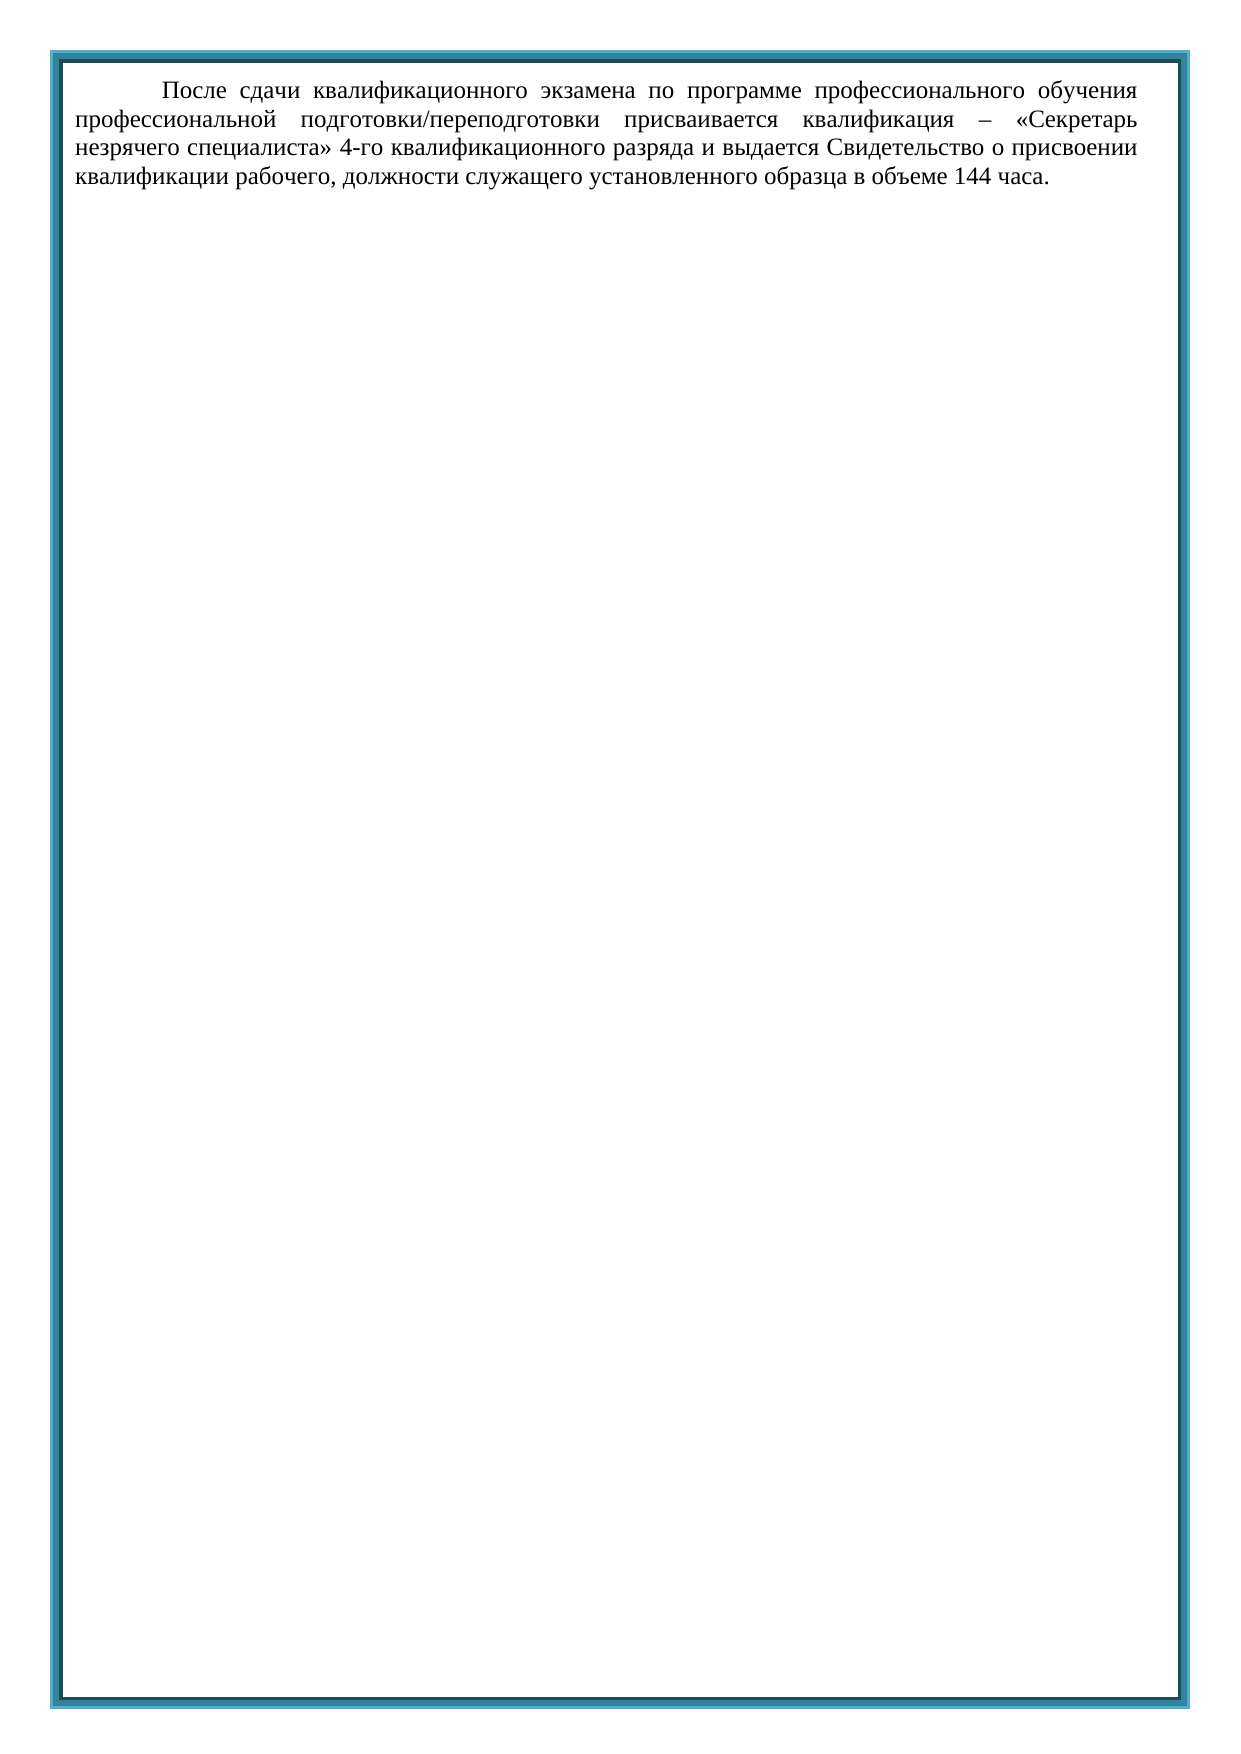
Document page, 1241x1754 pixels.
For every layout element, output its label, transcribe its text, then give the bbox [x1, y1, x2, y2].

text После сдачи квалификационного экзамена по программе профессионального обучения профессиональной подготовки/переподготовки присваивается квалификация – «Секретарь незрячего специалиста» 4-го квалификационного разряда и выдается Свидетельство о присвоении квалификации рабочего, должности служащего установленного образца в объеме 144 часа. [75, 75, 1138, 190]
